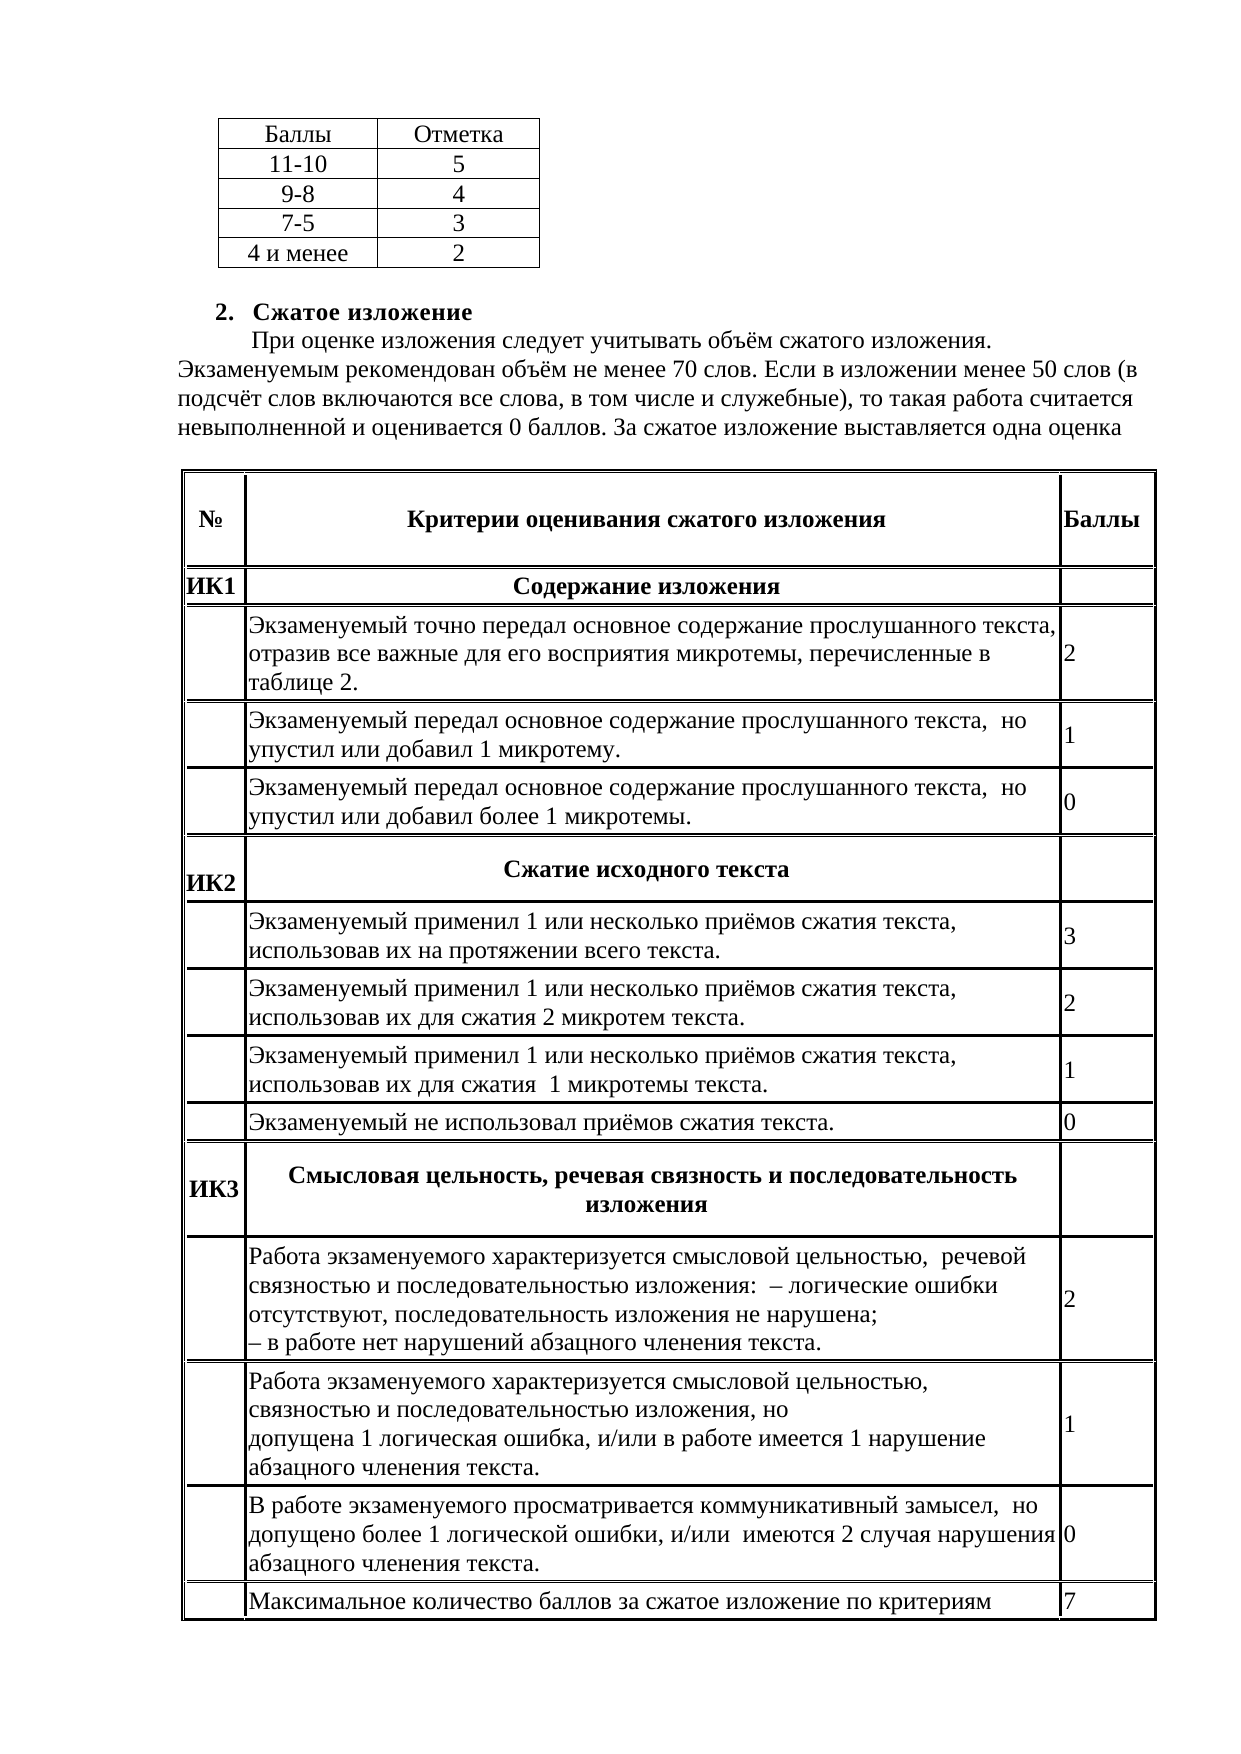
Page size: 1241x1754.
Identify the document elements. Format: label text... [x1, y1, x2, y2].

table_cell Содержание изложения [247, 569, 1059, 603]
table_cell [185, 1235, 244, 1359]
table_cell [185, 1484, 244, 1579]
table_cell [185, 603, 244, 699]
table_cell В работе экзаменуемого просматривается коммуникативный замысел, но допущено более 1 логической ошибки, и/или имеются 2 случая нарушения абзацного членения текста. [247, 1487, 1059, 1579]
table_cell Работа экзаменуемого характеризуется смысловой цельностью, речевой связностью и последовательностью изложения: – логические ошибки отсутствуют, последовательность изложения не нарушена; – в работе нет нарушений абзацного членения текста. [247, 1238, 1059, 1359]
list Сжатое изложение [215, 297, 1147, 326]
table_cell 0 [1062, 1484, 1154, 1579]
table_cell Экзаменуемый передал основное содержание прослушанного текста, но упустил или добавил 1 микротему. [247, 703, 1059, 766]
table_cell Экзаменуемый применил 1 или несколько приёмов сжатия текста, использовав их для сжатия 1 микротемы текста. [247, 1037, 1059, 1101]
table_cell [1062, 1139, 1155, 1235]
table_cell 7-5 [219, 209, 377, 237]
table_cell 2 [378, 238, 539, 267]
table_header № [185, 471, 245, 565]
table_cell [185, 1101, 244, 1139]
table_cell [185, 1580, 245, 1618]
table_cell 5 [378, 149, 539, 178]
table_cell [185, 1359, 244, 1484]
table_cell 2 [1062, 603, 1155, 699]
table_cell 2 [1062, 1235, 1154, 1359]
table_cell 7 [1060, 1580, 1155, 1618]
table_cell 3 [1062, 900, 1154, 967]
table_cell 0 [1062, 766, 1154, 833]
table_cell Сжатие исходного текста [247, 837, 1059, 900]
table_cell 3 [378, 209, 539, 237]
table_header Баллы [219, 119, 377, 148]
table_cell ИК2 [185, 833, 244, 900]
table_header Критерии оценивания сжатого изложения [245, 471, 1060, 565]
table_header Баллы [1060, 473, 1154, 565]
table_cell 1 [1062, 1034, 1154, 1101]
table_cell Смысловая цельность, речевая связность и последовательность изложения [247, 1143, 1059, 1235]
table_cell [1062, 565, 1155, 603]
table_cell ИК1 [185, 565, 244, 603]
table_cell 1 [1062, 699, 1155, 766]
table_cell [185, 699, 244, 766]
table_header Отметка [378, 119, 539, 148]
table_cell Экзаменуемый передал основное содержание прослушанного текста, но упустил или добавил более 1 микротемы. [247, 769, 1059, 833]
table_cell 11-10 [219, 149, 377, 178]
table_cell [1062, 833, 1155, 900]
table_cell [245, 1583, 1060, 1618]
table_cell [185, 1034, 244, 1101]
table_cell 9-8 [219, 179, 377, 207]
table_cell 0 [1062, 1101, 1154, 1139]
table_cell Экзаменуемый точно передал основное содержание прослушанного текста, отразив все важные для его восприятия микротемы, перечисленные в таблице 2. [247, 607, 1059, 699]
table_cell Работа экзаменуемого характеризуется смысловой цельностью, связностью и последовательностью изложения, но допущена 1 логическая ошибка, и/или в работе имеется 1 нарушение абзацного членения текста. [247, 1363, 1059, 1484]
table_cell Экзаменуемый не использовал приёмов сжатия текста. [247, 1104, 1059, 1139]
table_cell 2 [1062, 967, 1154, 1034]
table_cell [185, 900, 244, 967]
table_cell 4 и менее [219, 238, 377, 267]
table_cell [185, 967, 244, 1034]
table_cell 1 [1062, 1359, 1155, 1484]
table_cell [185, 766, 244, 833]
text При оценке изложения следует учитывать объём сжатого изложения. Экзаменуемым рекомендован объём не менее 70 слов. Если в изложении менее 50 слов (в подсчёт слов включаются все слова, в том числе и служебные), то такая работа считается невыполненной и оценивается 0 баллов. За сжатое изложение выставляется одна оценка [177, 326, 1152, 441]
table_cell ИК3 [185, 1139, 244, 1235]
table_cell Экзаменуемый применил 1 или несколько приёмов сжатия текста, использовав их для сжатия 2 микротем текста. [247, 970, 1059, 1034]
table_cell 4 [378, 179, 539, 207]
table_cell Экзаменуемый применил 1 или несколько приёмов сжатия текста, использовав их на протяжении всего текста. [247, 903, 1059, 967]
